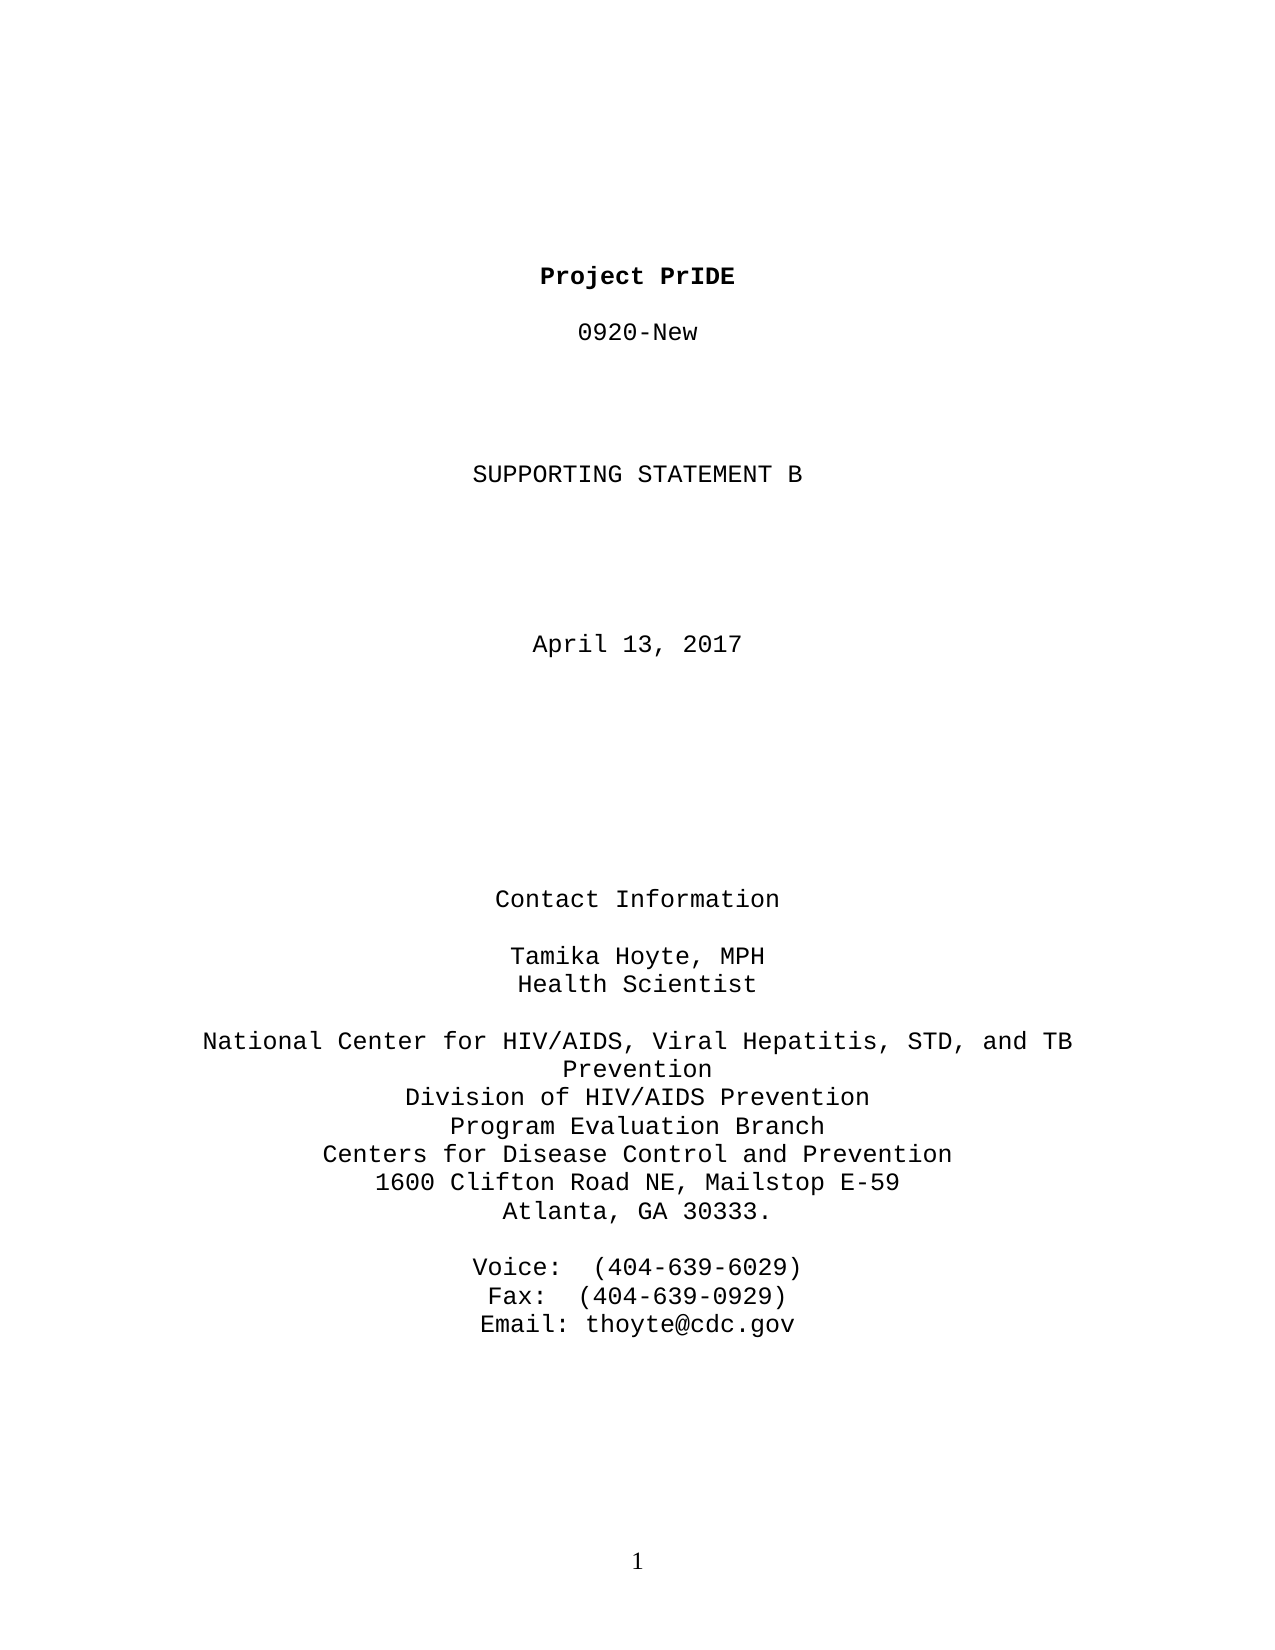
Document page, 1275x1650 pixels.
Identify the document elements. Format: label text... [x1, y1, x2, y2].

text April 13, 2017 [187, 632, 1087, 660]
text Division of HIV/AIDS Prevention [187, 1085, 1087, 1113]
text Voice: (404-639-6029) [187, 1255, 1087, 1283]
text Fax: (404-639-0929) [187, 1283, 1087, 1312]
text Atlanta, GA 30333. [187, 1198, 1087, 1227]
text Program Evaluation Branch [187, 1113, 1087, 1142]
text 1600 Clifton Road NE, Mailstop E-59 [187, 1170, 1087, 1198]
text SUPPORTING STATEMENT B [187, 462, 1087, 490]
text 0920-New [187, 320, 1087, 348]
text Centers for Disease Control and Prevention [187, 1142, 1087, 1170]
text Contact Information [187, 887, 1087, 915]
text Project PrIDE [187, 263, 1087, 292]
text Tamika Hoyte, MPH [187, 943, 1087, 972]
text Health Scientist [187, 972, 1087, 1000]
text National Center for HIV/AIDS, Viral Hepatitis, STD, and TB Prevention [187, 1028, 1087, 1085]
text Email: thoyte@cdc.gov [187, 1312, 1087, 1340]
